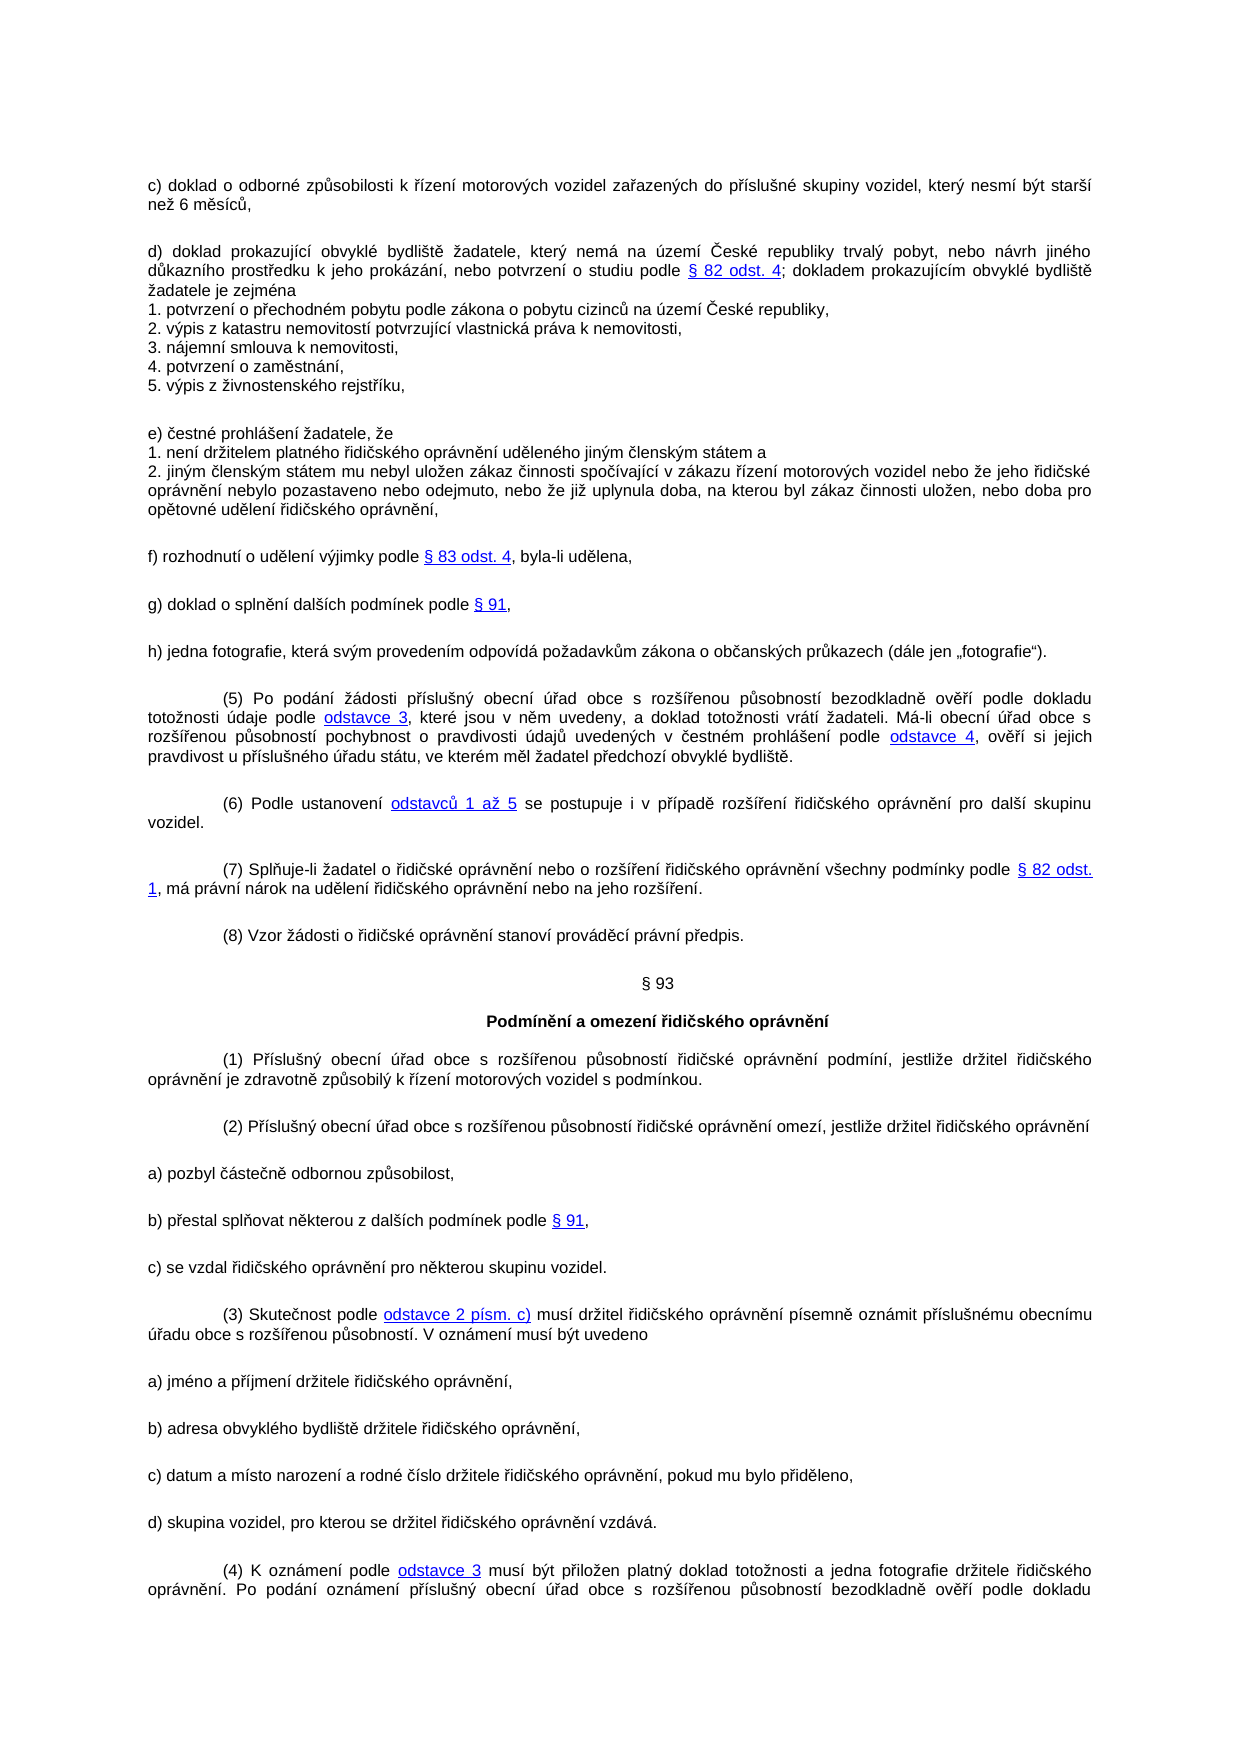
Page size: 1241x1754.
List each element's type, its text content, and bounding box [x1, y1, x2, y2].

text 1. potvrzení o přechodném pobytu podle zákona o pobytu cizinců na území České republiky, [148, 299, 1092, 319]
text a) pozbyl částečně odbornou způsobilost, [148, 1164, 1092, 1183]
text (3) Skutečnost podle odstavce 2 písm. c) musí držitel řidičského oprávnění písemně oznámit příslušnému obecnímu úřadu obce s rozšířenou působností. V oznámení musí být uvedeno [148, 1305, 1092, 1343]
text 5. výpis z živnostenského rejstříku, [148, 376, 1092, 395]
text c) doklad o odborné způsobilosti k řízení motorových vozidel zařazených do příslušné skupiny vozidel, který nesmí být starší než 6 měsíců, [148, 176, 1092, 214]
text d) skupina vozidel, pro kterou se držitel řidičského oprávnění vzdává. [148, 1513, 1092, 1532]
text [148, 1560, 1092, 1599]
text a) jméno a příjmení držitele řidičského oprávnění, [148, 1372, 1092, 1391]
text 1. není držitelem platného řidičského oprávnění uděleného jiným členským státem a [148, 443, 1092, 462]
text c) datum a místo narození a rodné číslo držitele řidičského oprávnění, pokud mu bylo přiděleno, [148, 1466, 1092, 1485]
text (6) Podle ustanovení odstavců 1 až 5 se postupuje i v případě rozšíření řidičského oprávnění pro další skupinu vozidel. [148, 793, 1092, 832]
text (2) Příslušný obecní úřad obce s rozšířenou působností řidičské oprávnění omezí, jestliže držitel řidičského oprávnění [148, 1116, 1092, 1136]
text 2. jiným členským státem mu nebyl uložen zákaz činnosti spočívající v zákazu řízení motorových vozidel nebo že jeho řidičské oprávnění nebylo pozastaveno nebo odejmuto, nebo že již uplynula doba, na kterou byl zákaz činnosti uložen, nebo doba pro opětovné udělení řidičského oprávnění, [148, 462, 1092, 519]
text b) adresa obvyklého bydliště držitele řidičského oprávnění, [148, 1419, 1092, 1438]
text (1) Příslušný obecní úřad obce s rozšířenou působností řidičské oprávnění podmíní, jestliže držitel řidičského oprávnění je zdravotně způsobilý k řízení motorových vozidel s podmínkou. [148, 1050, 1092, 1088]
text (7) Splňuje-li žadatel o řidičské oprávnění nebo o rozšíření řidičského oprávnění všechny podmínky podle § 82 odst. 1, má právní nárok na udělení řidičského oprávnění nebo na jeho rozšíření. [148, 860, 1092, 898]
text § 93 [148, 973, 1092, 993]
text 4. potvrzení o zaměstnání, [148, 357, 1092, 376]
text (8) Vzor žádosti o řidičské oprávnění stanoví prováděcí právní předpis. [148, 926, 1092, 945]
text 3. nájemní smlouva k nemovitosti, [148, 338, 1092, 357]
text c) se vzdal řidičského oprávnění pro některou skupinu vozidel. [148, 1258, 1092, 1277]
text Podmínění a omezení řidičského oprávnění [148, 1012, 1092, 1031]
text e) čestné prohlášení žadatele, že [148, 423, 1092, 443]
text 2. výpis z katastru nemovitostí potvrzující vlastnická práva k nemovitosti, [148, 319, 1092, 338]
text b) přestal splňovat některou z dalších podmínek podle § 91, [148, 1211, 1092, 1230]
text (5) Po podání žádosti příslušný obecní úřad obce s rozšířenou působností bezodkladně ověří podle dokladu totožnosti údaje podle odstavce 3, které jsou v něm uvedeny, a doklad totožnosti vrátí žadateli. Má-li obecní úřad obce s rozšířenou působností pochybnost o pravdivosti údajů uvedených v čestném prohlášení podle odstavce 4, ověří si jejich pravdivost u příslušného úřadu státu, ve kterém měl žadatel předchozí obvyklé bydliště. [148, 689, 1092, 766]
text f) rozhodnutí o udělení výjimky podle § 83 odst. 4, byla-li udělena, [148, 547, 1092, 566]
text g) doklad o splnění dalších podmínek podle § 91, [148, 594, 1092, 614]
text d) doklad prokazující obvyklé bydliště žadatele, který nemá na území České republiky trvalý pobyt, nebo návrh jiného důkazního prostředku k jeho prokázání, nebo potvrzení o studiu podle § 82 odst. 4; dokladem prokazujícím obvyklé bydliště žadatele je zejména [148, 242, 1092, 299]
text h) jedna fotografie, která svým provedením odpovídá požadavkům zákona o občanských průkazech (dále jen „fotografie“). [148, 642, 1092, 661]
